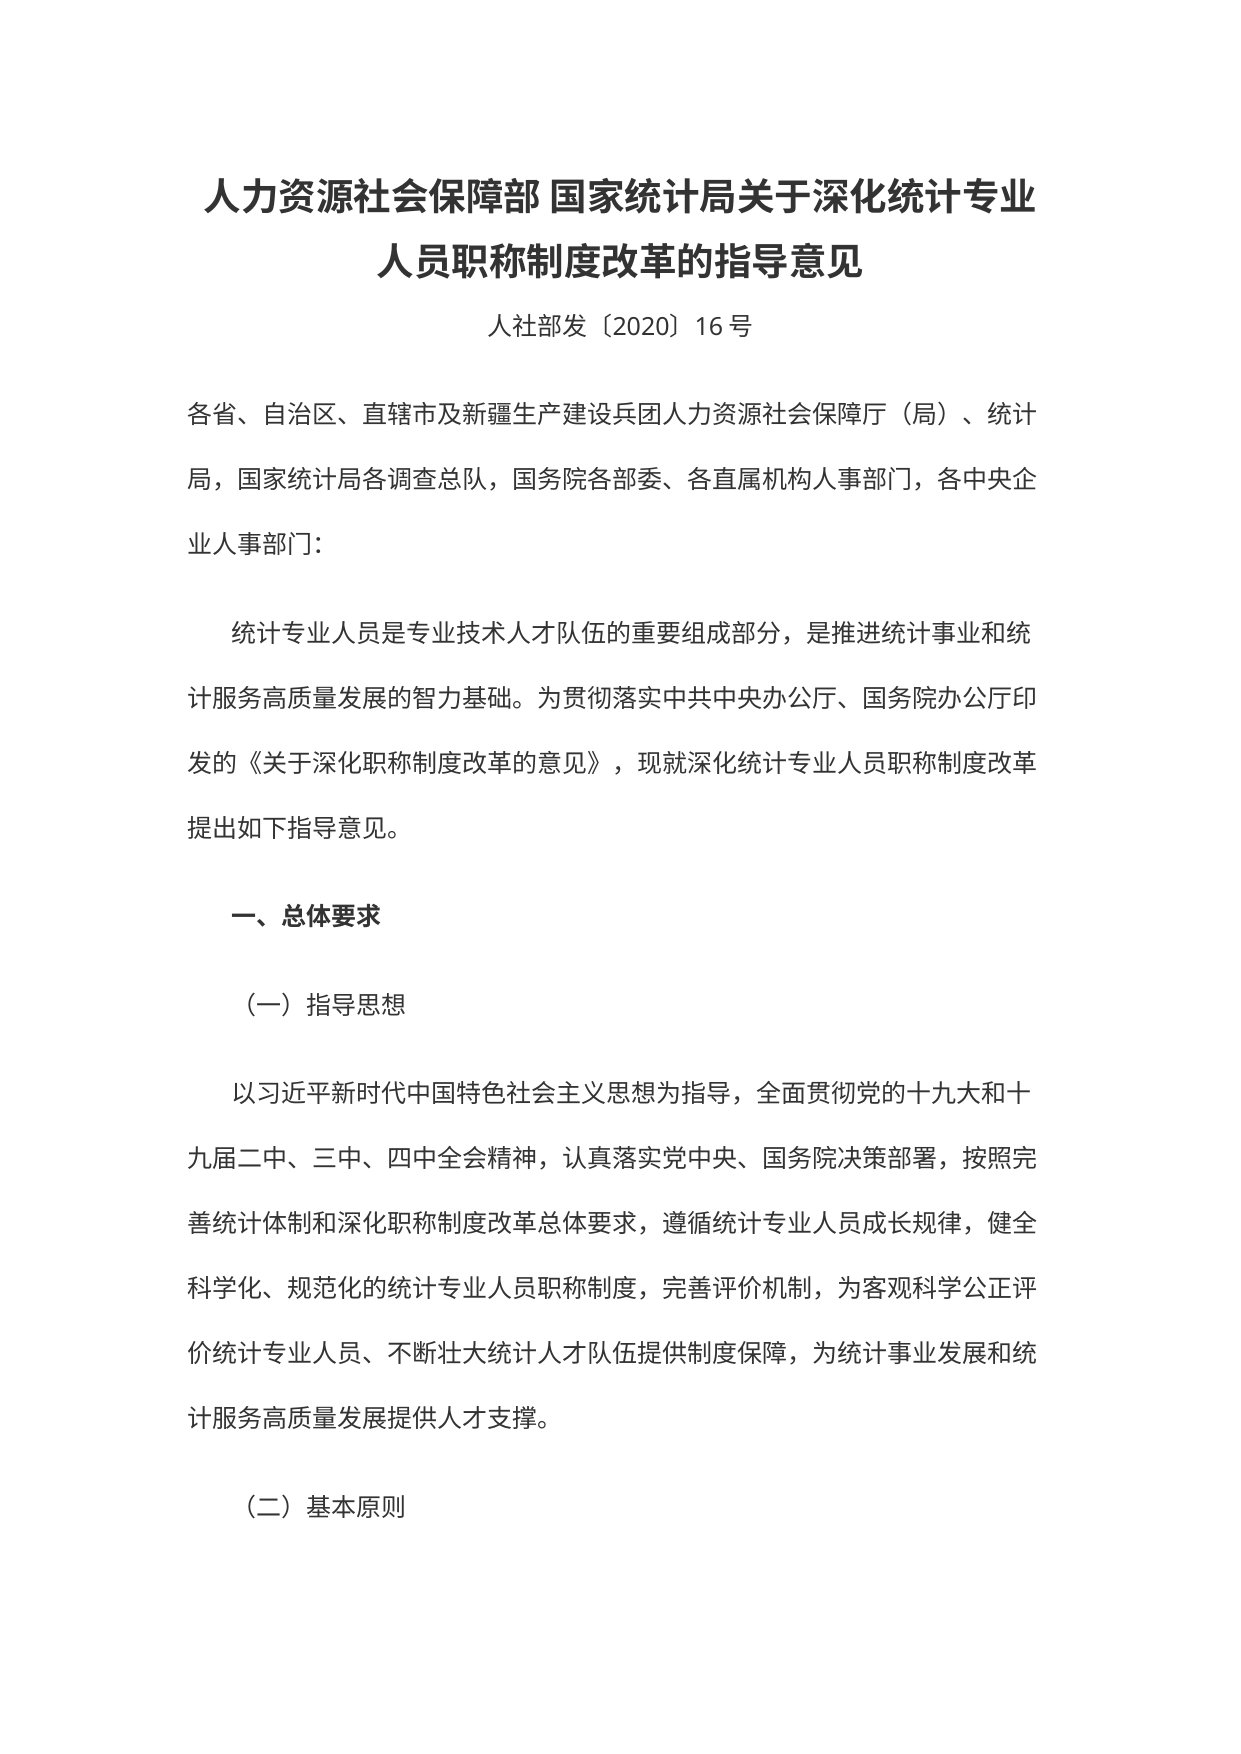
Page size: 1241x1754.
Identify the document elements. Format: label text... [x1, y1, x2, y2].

text （二）基本原则 [187, 1473, 1053, 1538]
text 一、总体要求 [187, 882, 1053, 947]
text 各省、自治区、直辖市及新疆生产建设兵团人力资源社会保障厅（局）、统计局，国家统计局各调查总队，国务院各部委、各直属机构人事部门，各中央企业人事部门： [187, 380, 1053, 575]
text （一）指导思想 [187, 971, 1053, 1036]
text 以习近平新时代中国特色社会主义思想为指导，全面贯彻党的十九大和十九届二中、三中、四中全会精神，认真落实党中央、国务院决策部署，按照完善统计体制和深化职称制度改革总体要求，遵循统计专业人员成长规律，健全科学化、规范化的统计专业人员职称制度，完善评价机制，为客观科学公正评价统计专业人员、不断壮大统计人才队伍提供制度保障，为统计事业发展和统计服务高质量发展提供人才支撑。 [187, 1059, 1053, 1449]
text 统计专业人员是专业技术人才队伍的重要组成部分，是推进统计事业和统计服务高质量发展的智力基础。为贯彻落实中共中央办公厅、国务院办公厅印发的《关于深化职称制度改革的意见》，现就深化统计专业人员职称制度改革提出如下指导意见。 [187, 599, 1053, 859]
text 人力资源社会保障部 国家统计局关于深化统计专业人员职称制度改革的指导意见 人社部发〔2020〕16号 [187, 162, 1053, 357]
